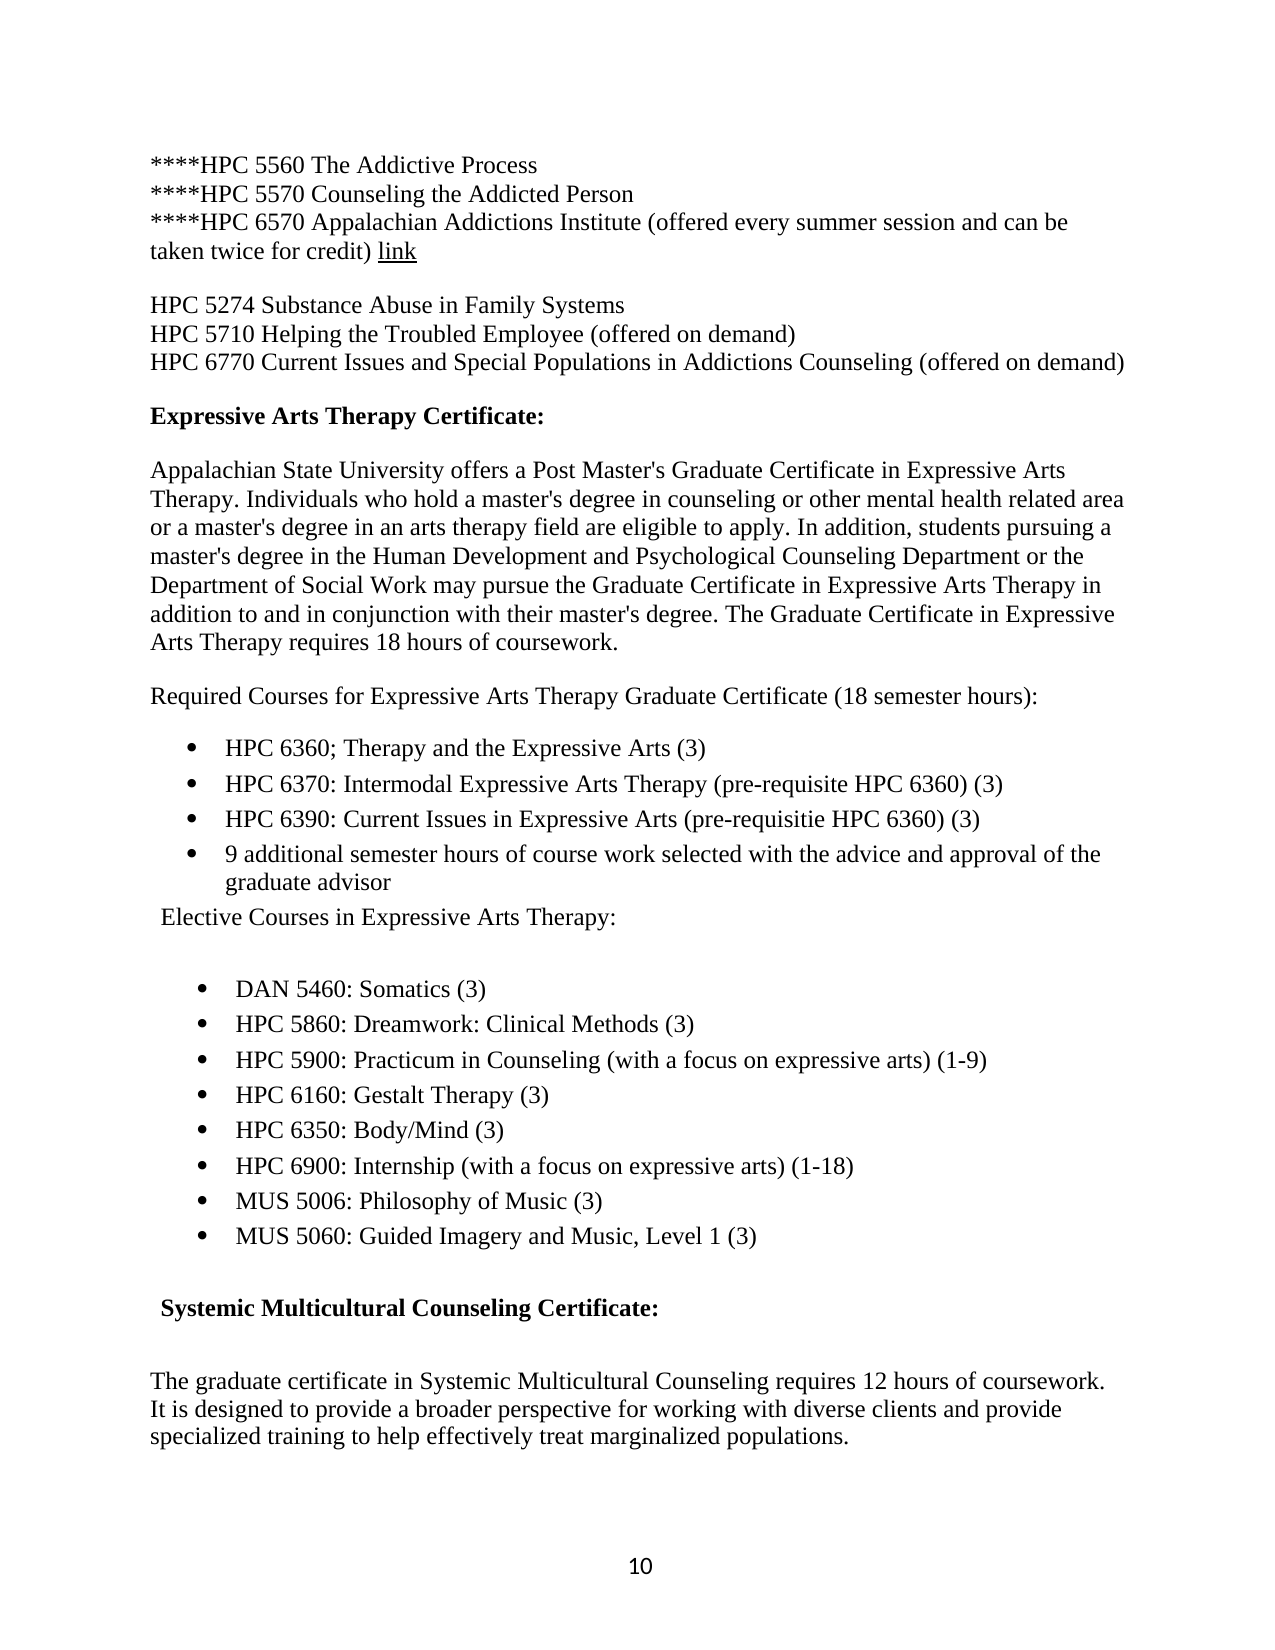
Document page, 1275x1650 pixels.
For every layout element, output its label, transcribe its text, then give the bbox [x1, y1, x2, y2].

text ****HPC 5560 The Addictive Process ****HPC 5570 Counseling the Addicted Person ****HPC 6570 Appalachian Addictions Institute (offered every summer session and can be taken twice for credit) link [150, 150, 1125, 265]
list DAN 5460: Somatics (3) [198, 976, 1111, 1003]
text HPC 5274 Substance Abuse in Family Systems HPC 5710 Helping the Troubled Employee (offered on demand) HPC 6770 Current Issues and Special Populations in Addictions Counseling (offered on demand) [150, 290, 1125, 376]
list MUS 5006: Philosophy of Music (3) [198, 1188, 1111, 1215]
list HPC 6390: Current Issues in Expressive Arts (pre-requisitie HPC 6360) (3) [187, 806, 1111, 833]
list HPC 6370: Intermodal Expressive Arts Therapy (pre-requisite HPC 6360) (3) [187, 770, 1111, 798]
list HPC 6900: Internship (with a focus on expressive arts) (1-18) [198, 1152, 1111, 1179]
list HPC 6160: Gestalt Therapy (3) [198, 1082, 1111, 1109]
list HPC 5860: Dreamwork: Clinical Methods (3) [198, 1011, 1111, 1038]
text Elective Courses in Expressive Arts Therapy: [160, 904, 1111, 931]
list HPC 6360; Therapy and the Expressive Arts (3) [187, 735, 1111, 762]
text Appalachian State University offers a Post Master's Graduate Certificate in Expressive Arts Therapy. Individuals who hold a master's degree in counseling or other mental health related area or a master's degree in an arts therapy field are eligible to apply. In addition, students pursuing a master's degree in the Human Development and Psychological Counseling Department or the Department of Social Work may pursue the Graduate Certificate in Expressive Arts Therapy in addition to and in conjunction with their master's degree. The Graduate Certificate in Expressive Arts Therapy requires 18 hours of coursework. [150, 455, 1125, 656]
list 9 additional semester hours of course work selected with the advice and approval of the graduate advisor [187, 841, 1111, 896]
text Systemic Multicultural Counseling Certificate: [160, 1295, 1111, 1322]
text Expressive Arts Therapy Certificate: [150, 401, 1125, 430]
text Required Courses for Expressive Arts Therapy Graduate Certificate (18 semester hours): [150, 681, 1125, 710]
list HPC 5900: Practicum in Counseling (with a focus on expressive arts) (1-9) [198, 1046, 1111, 1074]
list HPC 6350: Body/Mind (3) [198, 1117, 1111, 1144]
list MUS 5060: Guided Imagery and Music, Level 1 (3) [198, 1223, 1111, 1250]
text The graduate certificate in Systemic Multicultural Counseling requires 12 hours of coursework. It is designed to provide a broader perspective for working with diverse clients and provide specialized training to help effectively treat marginalized populations. [150, 1368, 1111, 1450]
